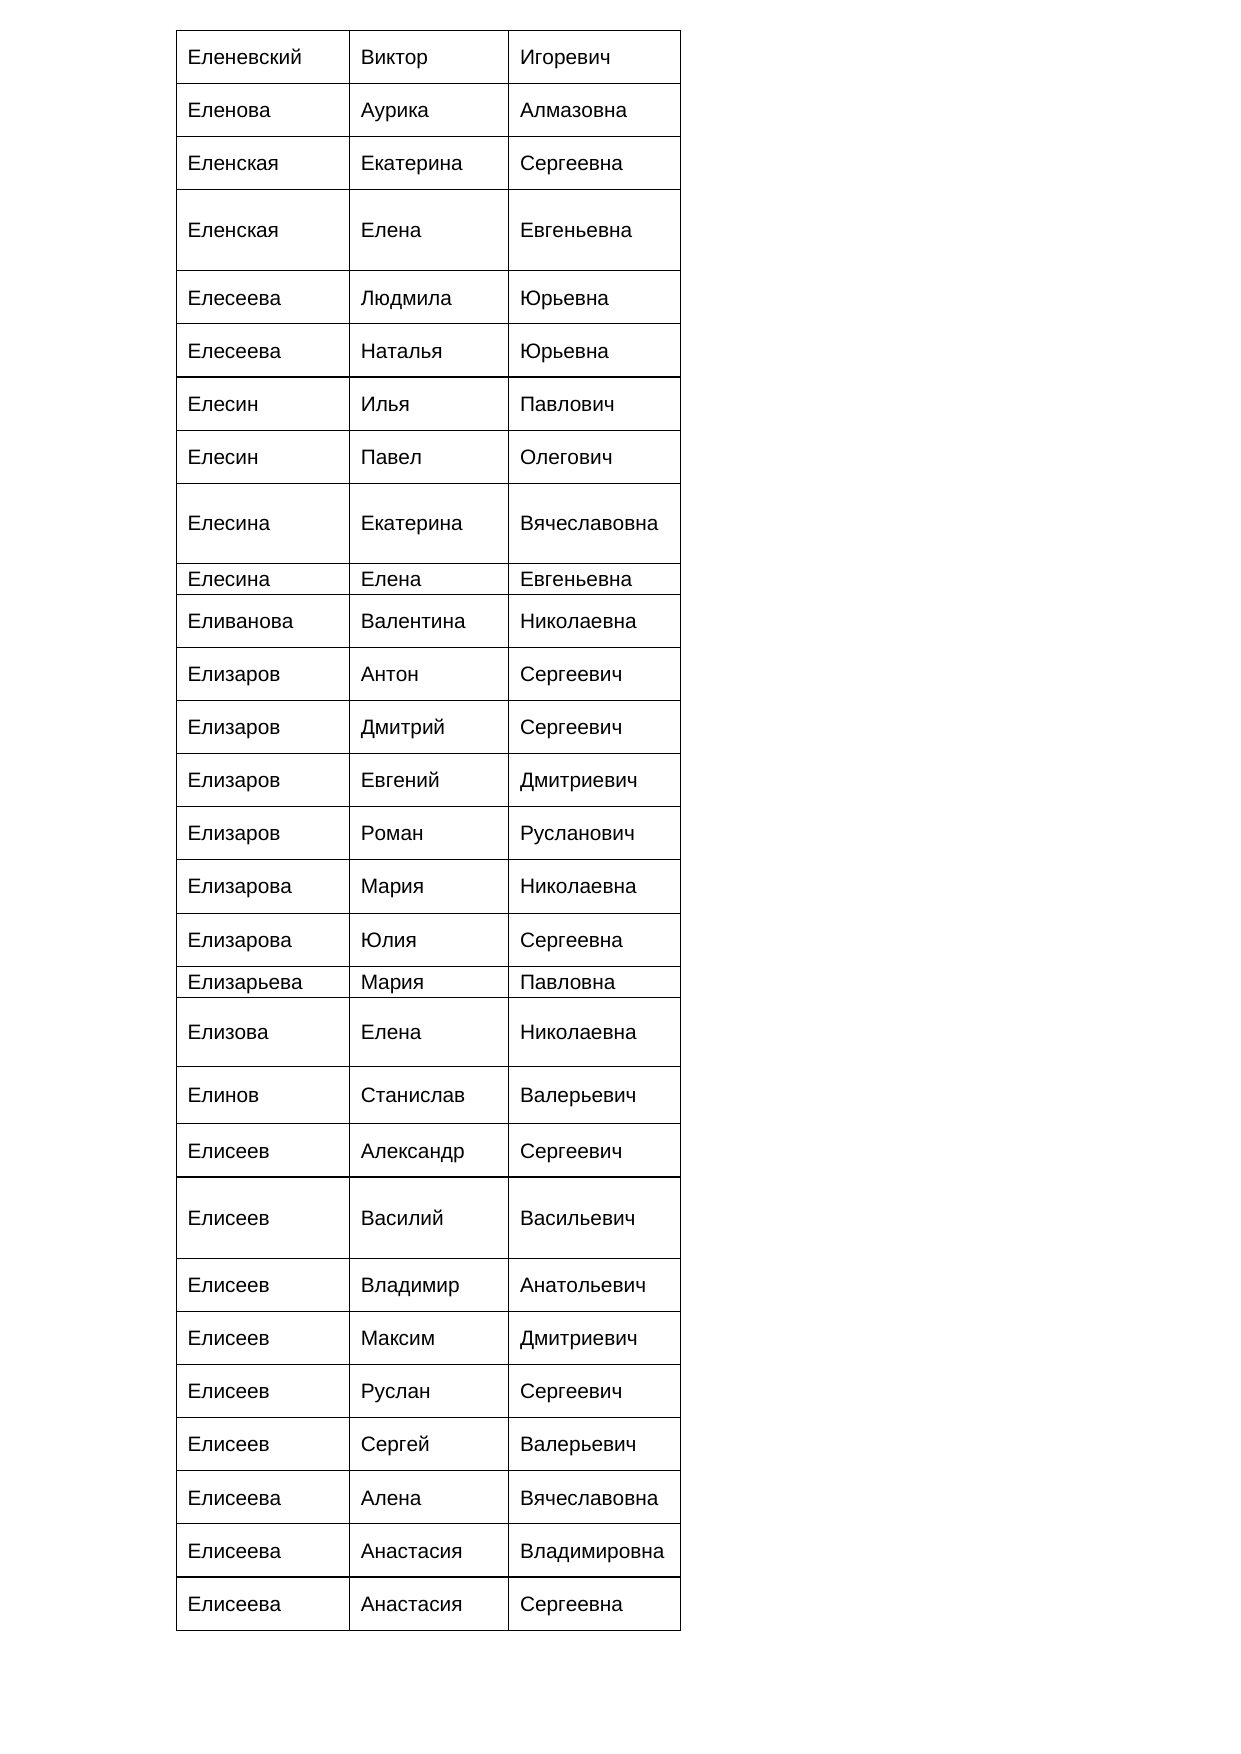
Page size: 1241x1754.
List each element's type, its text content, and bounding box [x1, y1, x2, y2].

table_cell Еленская [177, 137, 349, 189]
table_cell Елесина [177, 564, 349, 594]
table_cell Елизаров [177, 701, 349, 753]
table_cell Еленова [177, 84, 349, 136]
table_cell Валентина [350, 595, 508, 647]
table_cell Владимировна [509, 1524, 680, 1576]
table_cell Елизаров [177, 807, 349, 859]
table_cell Роман [350, 807, 508, 859]
table_cell Владимир [350, 1259, 508, 1311]
table_cell Мария [350, 967, 508, 997]
table_cell Сергеевич [509, 701, 680, 753]
table_cell Мария [350, 860, 508, 912]
table_cell Максим [350, 1312, 508, 1364]
table_cell Илья [350, 378, 508, 429]
table_cell Вячеславовна [509, 1471, 680, 1523]
table_cell Елесина [177, 484, 349, 562]
table_cell Еленская [177, 190, 349, 270]
table_cell Анастасия [350, 1524, 508, 1576]
table_cell Елена [350, 190, 508, 270]
table_cell Сергеевна [509, 1578, 680, 1629]
table_cell Сергей [350, 1418, 508, 1470]
table_cell Николаевна [509, 595, 680, 647]
table_cell Елесеева [177, 271, 349, 323]
table_cell Елесин [177, 431, 349, 483]
table_cell Елисеев [177, 1259, 349, 1311]
table_cell Станислав [350, 1067, 508, 1123]
table_cell Вячеславовна [509, 484, 680, 562]
table_cell Елисеев [177, 1418, 349, 1470]
table_cell Елисеева [177, 1524, 349, 1576]
table_cell Юрьевна [509, 324, 680, 376]
table_cell Алмазовна [509, 84, 680, 136]
table_cell Елинов [177, 1067, 349, 1123]
table_cell Екатерина [350, 137, 508, 189]
table_cell Елесеева [177, 324, 349, 376]
table_cell Елена [350, 564, 508, 594]
table_cell Елизова [177, 998, 349, 1066]
table_cell Елизарова [177, 914, 349, 966]
table_cell Еленевский [177, 31, 349, 83]
table_cell Николаевна [509, 998, 680, 1066]
table_cell Валерьевич [509, 1418, 680, 1470]
table_cell Еливанова [177, 595, 349, 647]
table_cell Екатерина [350, 484, 508, 562]
table_cell Елисеев [177, 1124, 349, 1176]
table_cell Сергеевич [509, 1124, 680, 1176]
table_cell Аурика [350, 84, 508, 136]
table_cell Алена [350, 1471, 508, 1523]
table_cell Павловна [509, 967, 680, 997]
table_cell Елисеев [177, 1365, 349, 1417]
table_cell Василий [350, 1178, 508, 1258]
table_cell Елисеева [177, 1578, 349, 1629]
table_cell Юлия [350, 914, 508, 966]
table_cell Сергеевна [509, 137, 680, 189]
table_cell Павлович [509, 378, 680, 429]
table_cell Дмитрий [350, 701, 508, 753]
table_cell Евгеньевна [509, 190, 680, 270]
table_cell Дмитриевич [509, 1312, 680, 1364]
table_cell Елизарьева [177, 967, 349, 997]
table_cell Валерьевич [509, 1067, 680, 1123]
table_cell Елизаров [177, 648, 349, 700]
table_cell Людмила [350, 271, 508, 323]
table_cell Юрьевна [509, 271, 680, 323]
table_cell Русланович [509, 807, 680, 859]
table_cell Анатольевич [509, 1259, 680, 1311]
table_cell Елисеев [177, 1312, 349, 1364]
table_cell Игоревич [509, 31, 680, 83]
table_cell Анастасия [350, 1578, 508, 1629]
table_cell Олегович [509, 431, 680, 483]
table_cell Павел [350, 431, 508, 483]
table_cell Евгеньевна [509, 564, 680, 594]
table_cell Александр [350, 1124, 508, 1176]
table_cell Сергеевич [509, 1365, 680, 1417]
table_cell Елизаров [177, 754, 349, 806]
table_cell Евгений [350, 754, 508, 806]
table_cell Елисеев [177, 1178, 349, 1258]
table_cell Елизарова [177, 860, 349, 912]
table_cell Елена [350, 998, 508, 1066]
table_cell Сергеевич [509, 648, 680, 700]
table_cell Васильевич [509, 1178, 680, 1258]
table_cell Наталья [350, 324, 508, 376]
table_cell Руслан [350, 1365, 508, 1417]
table_cell Елисеева [177, 1471, 349, 1523]
table_cell Николаевна [509, 860, 680, 912]
table_cell Сергеевна [509, 914, 680, 966]
table_cell Антон [350, 648, 508, 700]
table_cell Елесин [177, 378, 349, 429]
table_cell Дмитриевич [509, 754, 680, 806]
table_cell Виктор [350, 31, 508, 83]
